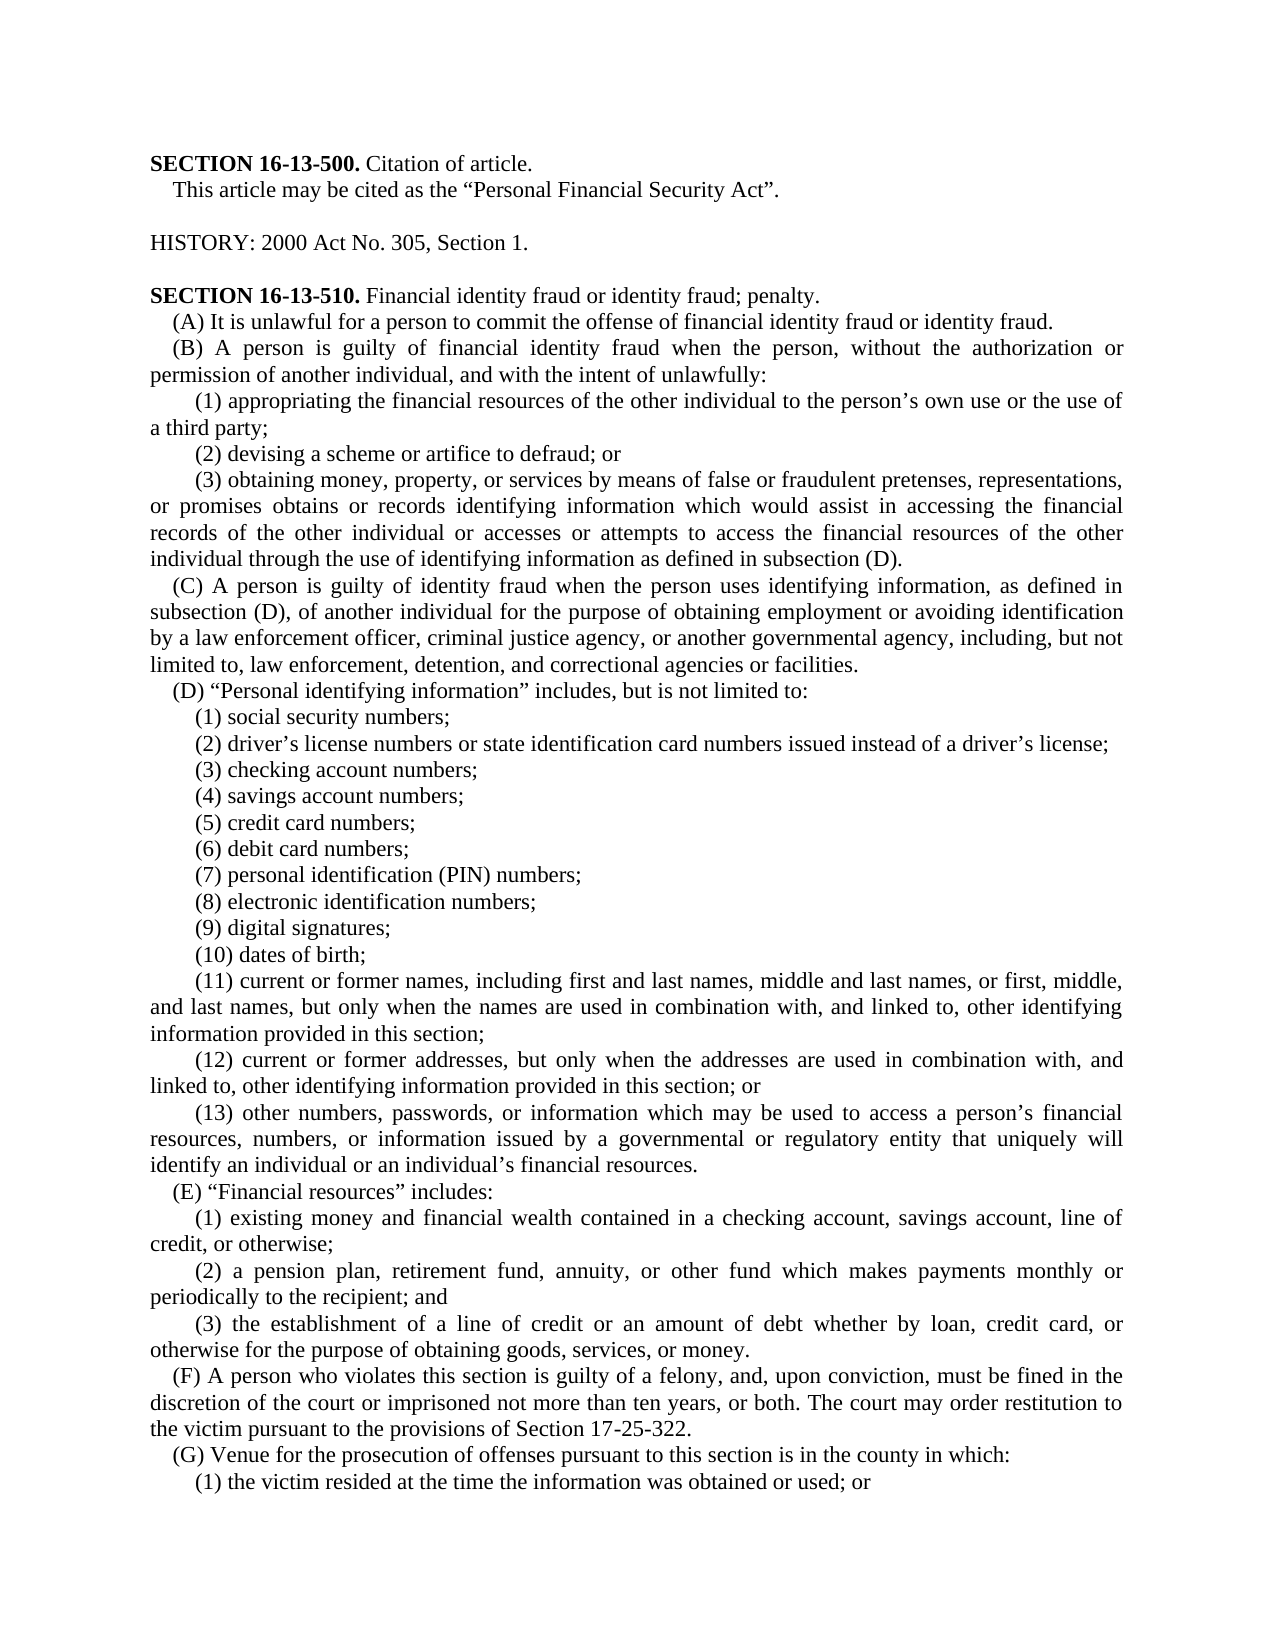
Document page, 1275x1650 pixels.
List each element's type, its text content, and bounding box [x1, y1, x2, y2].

text (2) a pension plan, retirement fund, annuity, or other fund which makes payments monthly or periodically to the recipient; and [150, 1257, 1125, 1309]
text (12) current or former addresses, but only when the addresses are used in combination with, and linked to, other identifying information provided in this section; or [150, 1046, 1125, 1099]
text (3) the establishment of a line of credit or an amount of debt whether by loan, credit card, or otherwise for the purpose of obtaining goods, services, or money. [150, 1309, 1125, 1362]
text This article may be cited as the “Personal Financial Security Act”. [150, 176, 1125, 203]
text (B) A person is guilty of financial identity fraud when the person, without the authorization or permission of another individual, and with the intent of unlawfully: [150, 334, 1125, 387]
text (2) devising a scheme or artifice to defraud; or [150, 440, 1125, 466]
text (9) digital signatures; [150, 914, 1125, 941]
text SECTION 16-13-510. Financial identity fraud or identity fraud; penalty. [150, 282, 1125, 308]
text (4) savings account numbers; [150, 782, 1125, 809]
text (D) “Personal identifying information” includes, but is not limited to: [150, 677, 1125, 703]
text (10) dates of birth; [150, 941, 1125, 967]
text (1) social security numbers; [150, 703, 1125, 730]
text (1) appropriating the financial resources of the other individual to the person’s own use or the use of a third party; [150, 387, 1125, 440]
text (6) debit card numbers; [150, 835, 1125, 862]
text HISTORY: 2000 Act No. 305, Section 1. [150, 229, 1125, 255]
text (E) “Financial resources” includes: [150, 1178, 1125, 1204]
text (13) other numbers, passwords, or information which may be used to access a person’s financial resources, numbers, or information issued by a governmental or regulatory entity that uniquely will identify an individual or an individual’s financial resources. [150, 1099, 1125, 1178]
text (C) A person is guilty of identity fraud when the person uses identifying information, as defined in subsection (D), of another individual for the purpose of obtaining employment or avoiding identification by a law enforcement officer, criminal justice agency, or another governmental agency, including, but not limited to, law enforcement, detention, and correctional agencies or facilities. [150, 572, 1125, 677]
text (7) personal identification (PIN) numbers; [150, 862, 1125, 888]
text (5) credit card numbers; [150, 809, 1125, 835]
text (1) the victim resided at the time the information was obtained or used; or [150, 1468, 1125, 1494]
text (2) driver’s license numbers or state identification card numbers issued instead of a driver’s license; [150, 730, 1125, 756]
text (3) checking account numbers; [150, 756, 1125, 782]
text (F) A person who violates this section is guilty of a felony, and, upon conviction, must be fined in the discretion of the court or imprisoned not more than ten years, or both. The court may order restitution to the victim pursuant to the provisions of Section 17-25-322. [150, 1362, 1125, 1441]
text (1) existing money and financial wealth contained in a checking account, savings account, line of credit, or otherwise; [150, 1204, 1125, 1257]
text SECTION 16-13-500. Citation of article. [150, 150, 1125, 176]
text (3) obtaining money, property, or services by means of false or fraudulent pretenses, representations, or promises obtains or records identifying information which would assist in accessing the financial records of the other individual or accesses or attempts to access the financial resources of the other individual through the use of identifying information as defined in subsection (D). [150, 466, 1125, 572]
text (11) current or former names, including first and last names, middle and last names, or first, middle, and last names, but only when the names are used in combination with, and linked to, other identifying information provided in this section; [150, 967, 1125, 1046]
text (8) electronic identification numbers; [150, 888, 1125, 914]
text (G) Venue for the prosecution of offenses pursuant to this section is in the county in which: [150, 1441, 1125, 1468]
text (A) It is unlawful for a person to commit the offense of financial identity fraud or identity fraud. [150, 308, 1125, 334]
